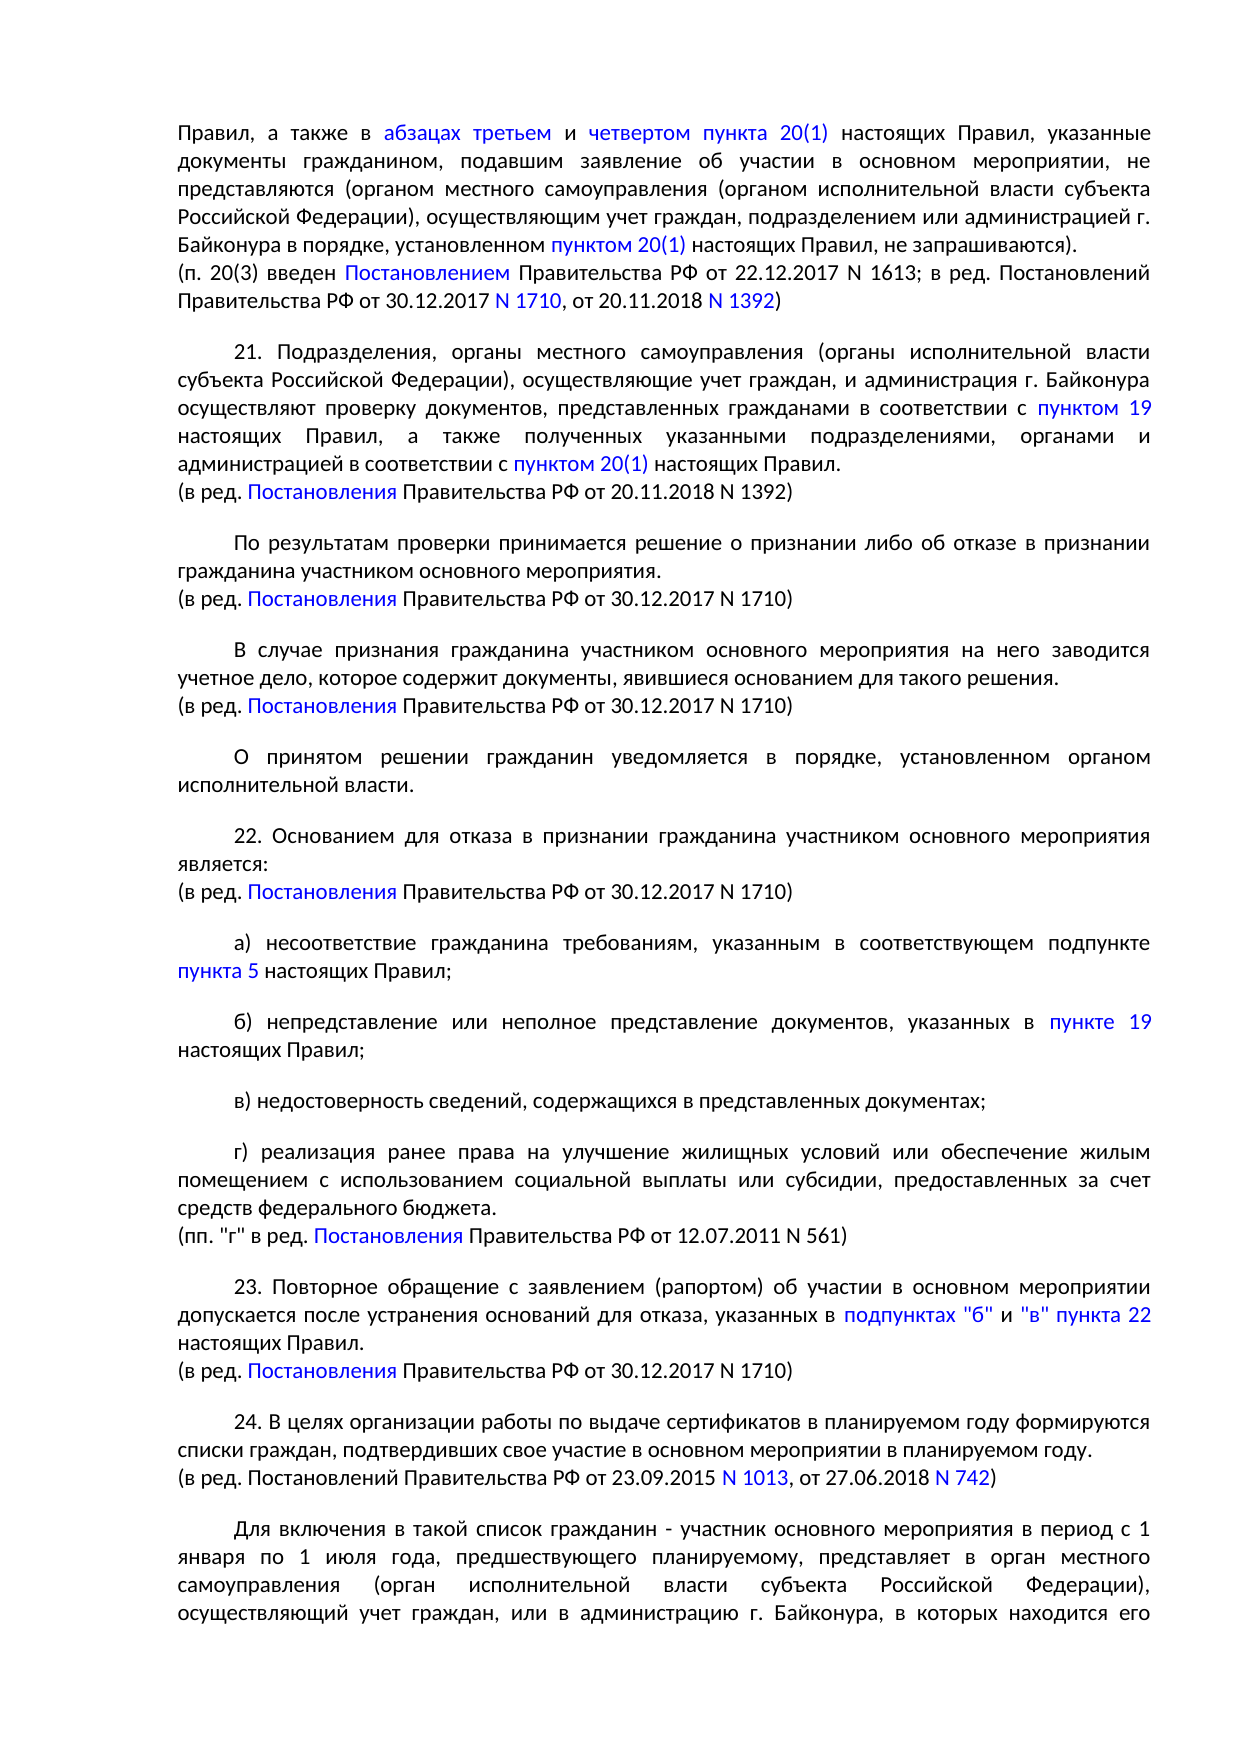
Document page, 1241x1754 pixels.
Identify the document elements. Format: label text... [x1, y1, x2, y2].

text О принятом решении гражданин уведомляется в порядке, установленном органом исполнительной власти. [177, 742, 1152, 798]
text (п. 20(3) введен Постановлением Правительства РФ от 22.12.2017 N 1613; в ред. Постановлений Правительства РФ от 30.12.2017 N 1710, от 20.11.2018 N 1392) [177, 258, 1152, 314]
text г) реализация ранее права на улучшение жилищных условий или обеспечение жилым помещением с использованием социальной выплаты или субсидии, предоставленных за счет средств федерального бюджета. [177, 1137, 1152, 1221]
text (в ред. Постановления Правительства РФ от 30.12.2017 N 1710) [177, 877, 1152, 905]
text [177, 118, 1152, 258]
text (в ред. Постановления Правительства РФ от 30.12.2017 N 1710) [177, 691, 1152, 719]
text б) непредставление или неполное представление документов, указанных в пункте 19 настоящих Правил; [177, 1007, 1152, 1063]
text 24. В целях организации работы по выдаче сертификатов в планируемом году формируются списки граждан, подтвердивших свое участие в основном мероприятии в планируемом году. [177, 1407, 1152, 1463]
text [177, 1514, 1152, 1626]
text В случае признания гражданина участником основного мероприятия на него заводится учетное дело, которое содержит документы, явившиеся основанием для такого решения. [177, 635, 1152, 691]
text 23. Повторное обращение с заявлением (рапортом) об участии в основном мероприятии допускается после устранения оснований для отказа, указанных в подпунктах "б" и "в" пункта 22 настоящих Правил. [177, 1272, 1152, 1356]
text (в ред. Постановления Правительства РФ от 30.12.2017 N 1710) [177, 584, 1152, 612]
text 22. Основанием для отказа в признании гражданина участником основного мероприятия является: [177, 821, 1152, 877]
text По результатам проверки принимается решение о признании либо об отказе в признании гражданина участником основного мероприятия. [177, 528, 1152, 584]
text а) несоответствие гражданина требованиям, указанным в соответствующем подпункте пункта 5 настоящих Правил; [177, 928, 1152, 984]
text (в ред. Постановлений Правительства РФ от 23.09.2015 N 1013, от 27.06.2018 N 742) [177, 1463, 1152, 1491]
text в) недостоверность сведений, содержащихся в представленных документах; [177, 1086, 1152, 1114]
text (в ред. Постановления Правительства РФ от 20.11.2018 N 1392) [177, 477, 1152, 505]
text (пп. "г" в ред. Постановления Правительства РФ от 12.07.2011 N 561) [177, 1221, 1152, 1249]
text (в ред. Постановления Правительства РФ от 30.12.2017 N 1710) [177, 1356, 1152, 1384]
text 21. Подразделения, органы местного самоуправления (органы исполнительной власти субъекта Российской Федерации), осуществляющие учет граждан, и администрация г. Байконура осуществляют проверку документов, представленных гражданами в соответствии с пунктом 19 настоящих Правил, а также полученных указанными подразделениями, органами и администрацией в соответствии с пунктом 20(1) настоящих Правил. [177, 337, 1152, 477]
